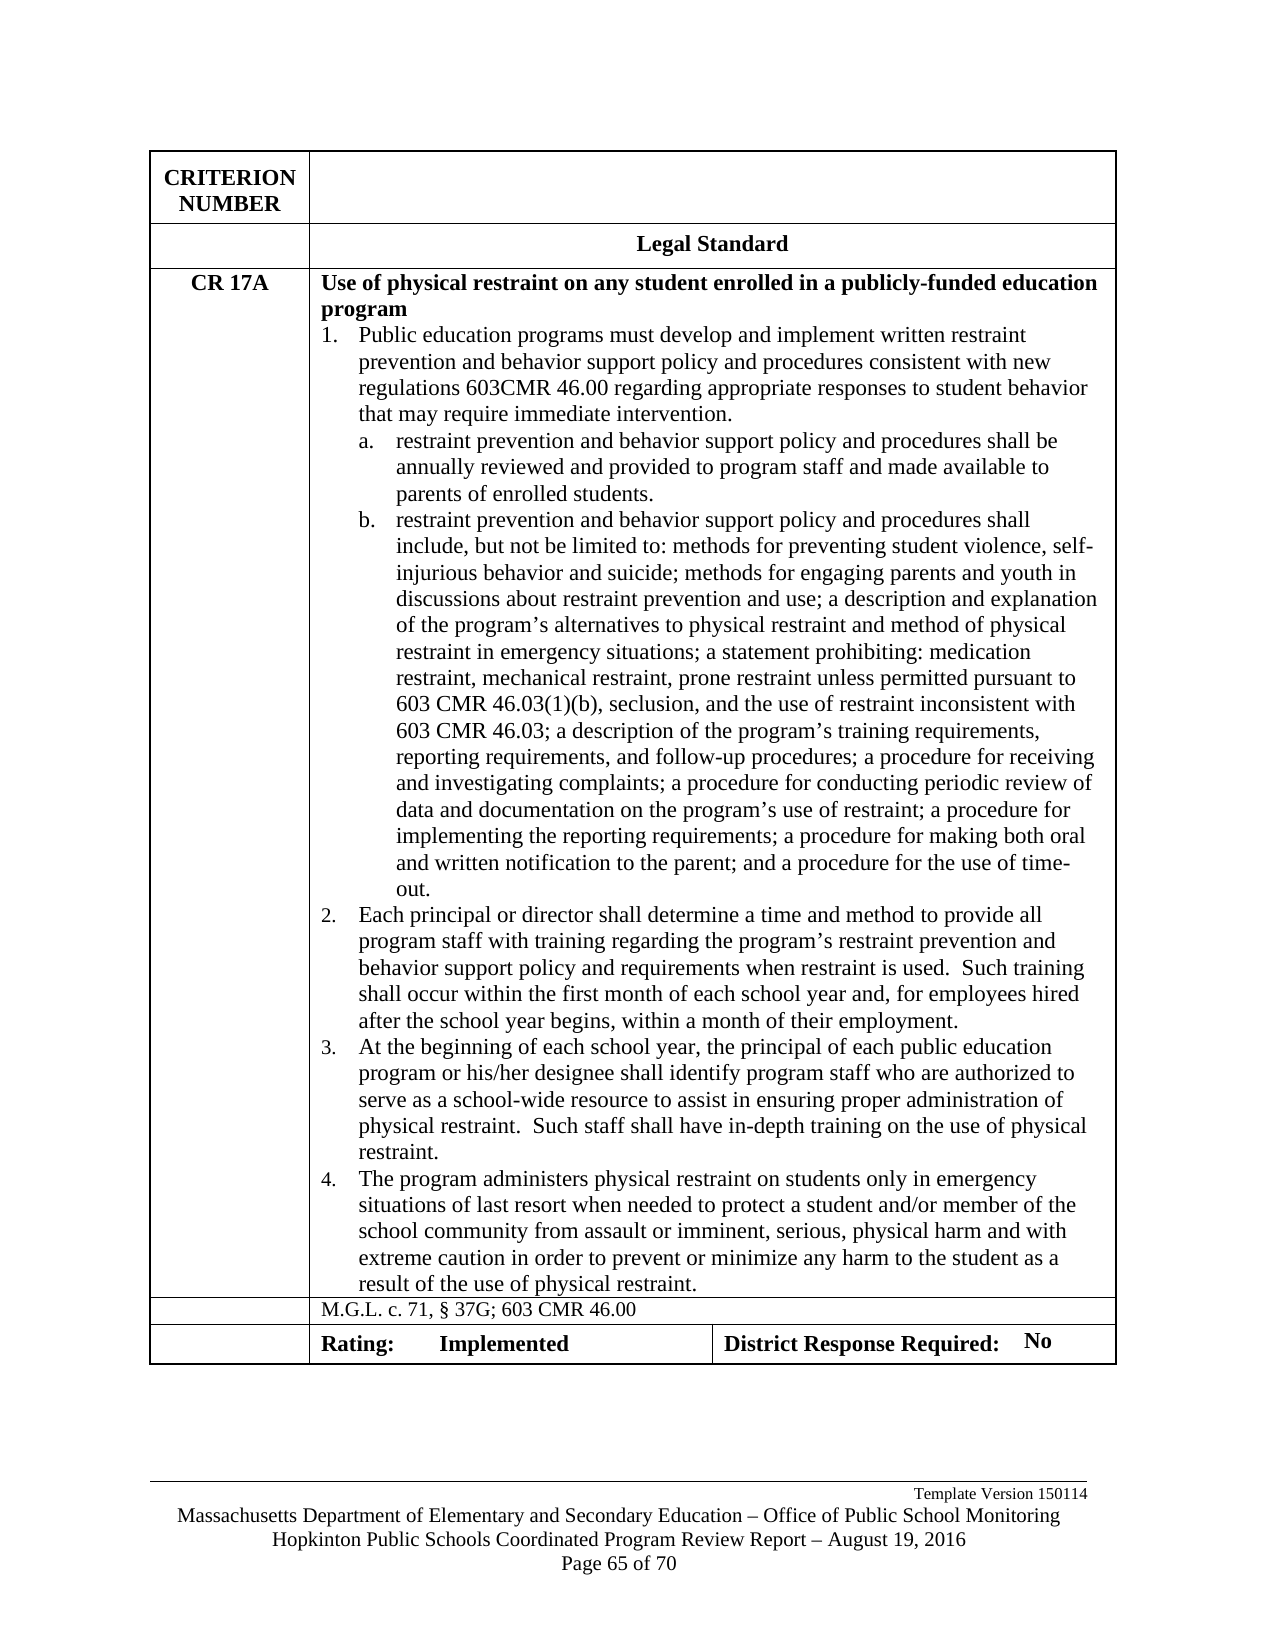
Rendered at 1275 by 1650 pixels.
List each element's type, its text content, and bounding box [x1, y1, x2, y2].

table_cell [151, 1298, 309, 1323]
table_cell Use of physical restraint on any student enrolled in a publicly-funded education program Public education programs must develop and implement written restraint prevention and behavior support policy and procedures consistent with new regulations 603CMR 46.00 regarding appropriate responses to student behavior that may require immediate intervention. restraint prevention and behavior support policy and procedures shall be annually reviewed and provided to program staff and made available to parents of enrolled students. restraint prevention and behavior support policy and procedures shall include, but not be limited to: methods for preventing student violence, self-injurious behavior and suicide; methods for engaging parents and youth in discussions about restraint prevention and use; a description and explanation of the program’s alternatives to physical restraint and method of physical restraint in emergency situations; a statement prohibiting: medication restraint, mechanical restraint, prone restraint unless permitted pursuant to 603 CMR 46.03(1)(b), seclusion, and the use of restraint inconsistent with 603 CMR 46.03; a description of the program’s training requirements, reporting requirements, and follow-up procedures; a procedure for receiving and investigating complaints; a procedure for conducting periodic review of data and documentation on the program’s use of restraint; a procedure for implementing the reporting requirements; a procedure for making both oral and written notification to the parent; and a procedure for the use of time-out. Each principal or director shall determine a time and method to provide all program staff with training regarding the program’s restraint prevention and behavior support policy and requirements when restraint is used. Such training shall occur within the first month of each school year and, for employees hired after the school year begins, within a month of their employment. At the beginning of each school year, the principal of each public education program or his/her designee shall identify program staff who are authorized to serve as a school-wide resource to assist in ensuring proper administration of physical restraint. Such staff shall have in-depth training on the use of physical restraint. The program administers physical restraint on students only in emergency situations of last resort when needed to protect a student and/or member of the school community from assault or imminent, serious, physical harm and with extreme caution in order to prevent or minimize any harm to the student as a result of the use of physical restraint. [310, 269, 1115, 1297]
table_cell No [1013, 1325, 1115, 1363]
table_cell M.G.L. c. 71, § 37G; 603 CMR 46.00 [310, 1298, 1115, 1323]
table_cell Legal Standard [310, 224, 1115, 268]
table_cell [151, 224, 309, 268]
table_cell [151, 1325, 309, 1363]
table_header [310, 152, 1115, 223]
table_header CRITERION NUMBER [151, 152, 309, 223]
table_cell Implemented [422, 1325, 712, 1363]
table_cell CR 17A [151, 269, 309, 1297]
table_cell District Response Required: [713, 1325, 1012, 1363]
table_cell Rating: [310, 1325, 422, 1363]
